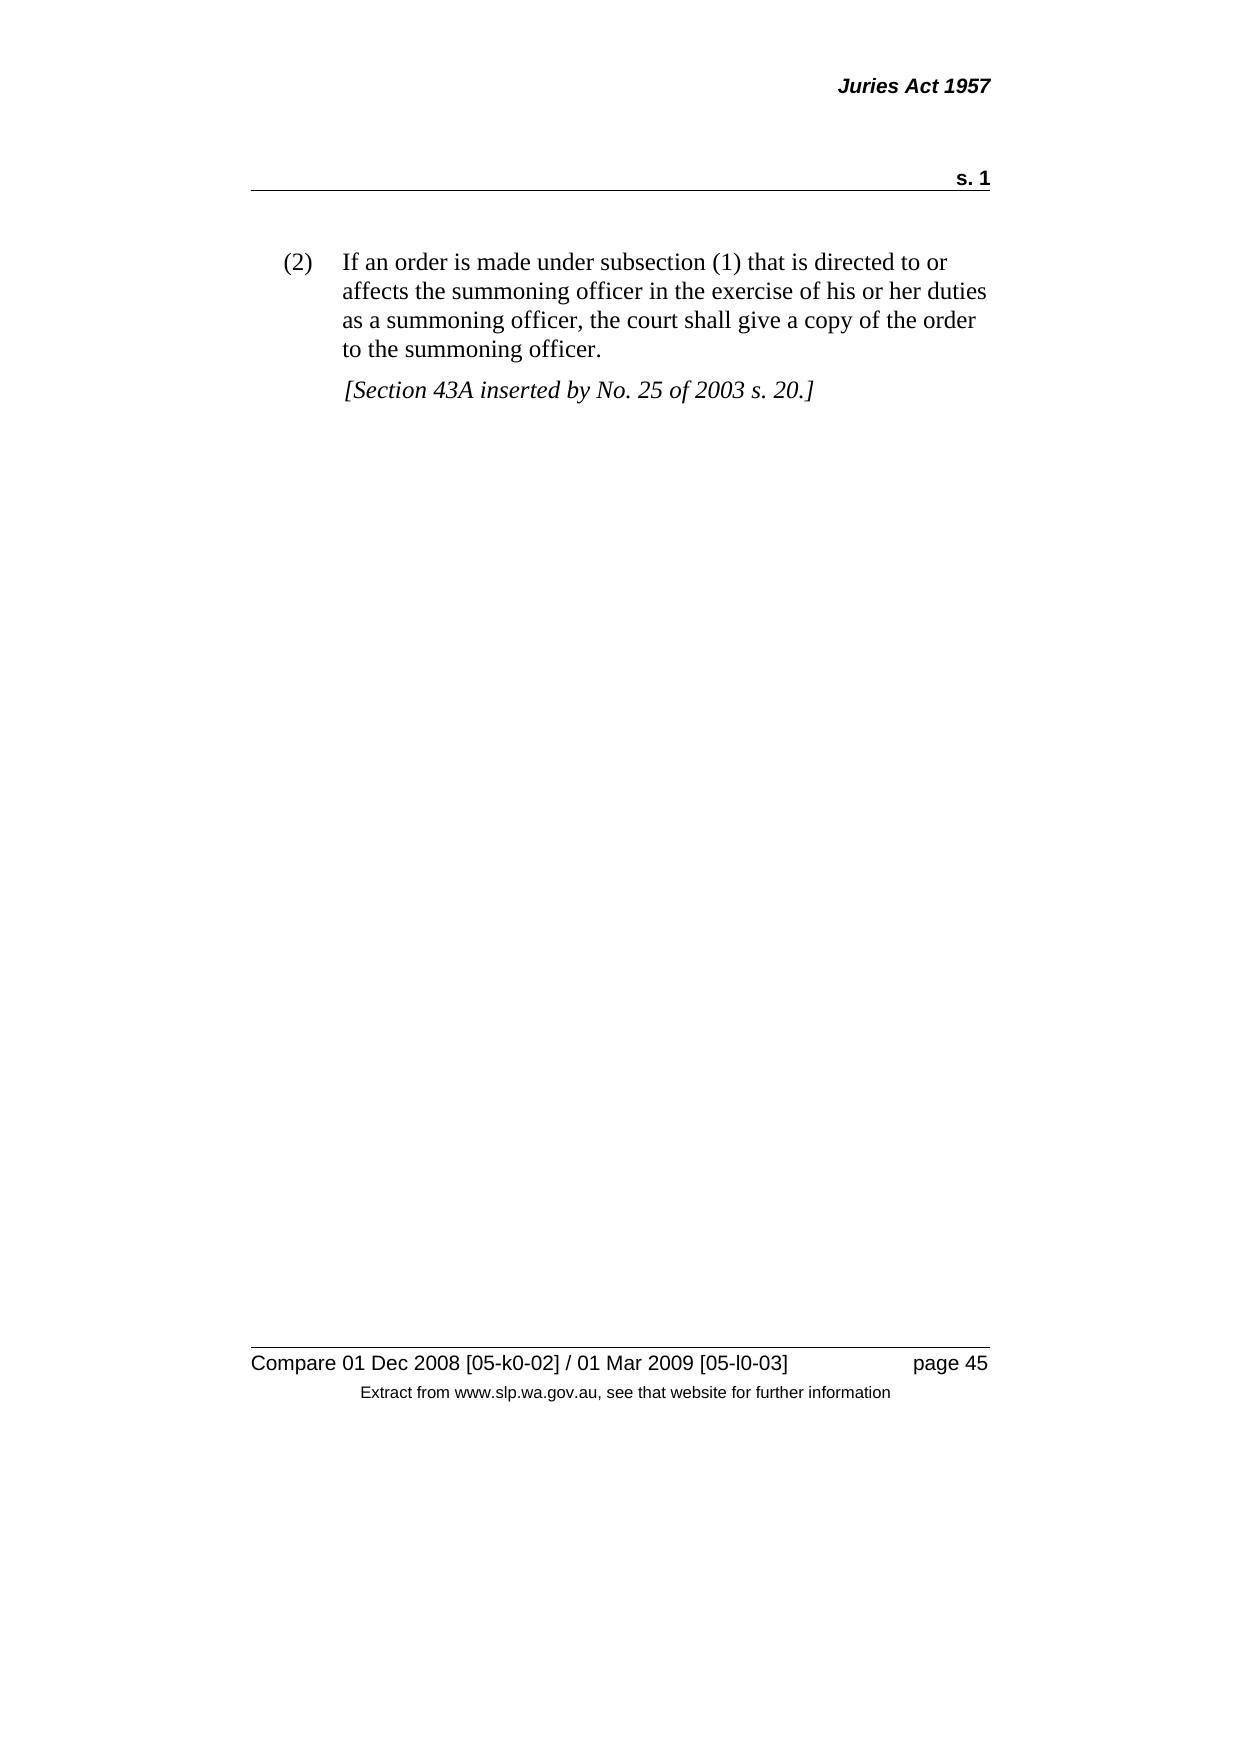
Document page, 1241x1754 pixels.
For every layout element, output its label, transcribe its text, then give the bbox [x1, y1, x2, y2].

text (2) If an order is made under subsection (1) that is directed to or affects the summoning officer in the exercise of his or her duties as a summoning officer, the court shall give a copy of the order to the summoning officer. [251, 247, 990, 362]
text [Section 43A inserted by No. 25 of 2003 s. 20.] [251, 375, 990, 404]
